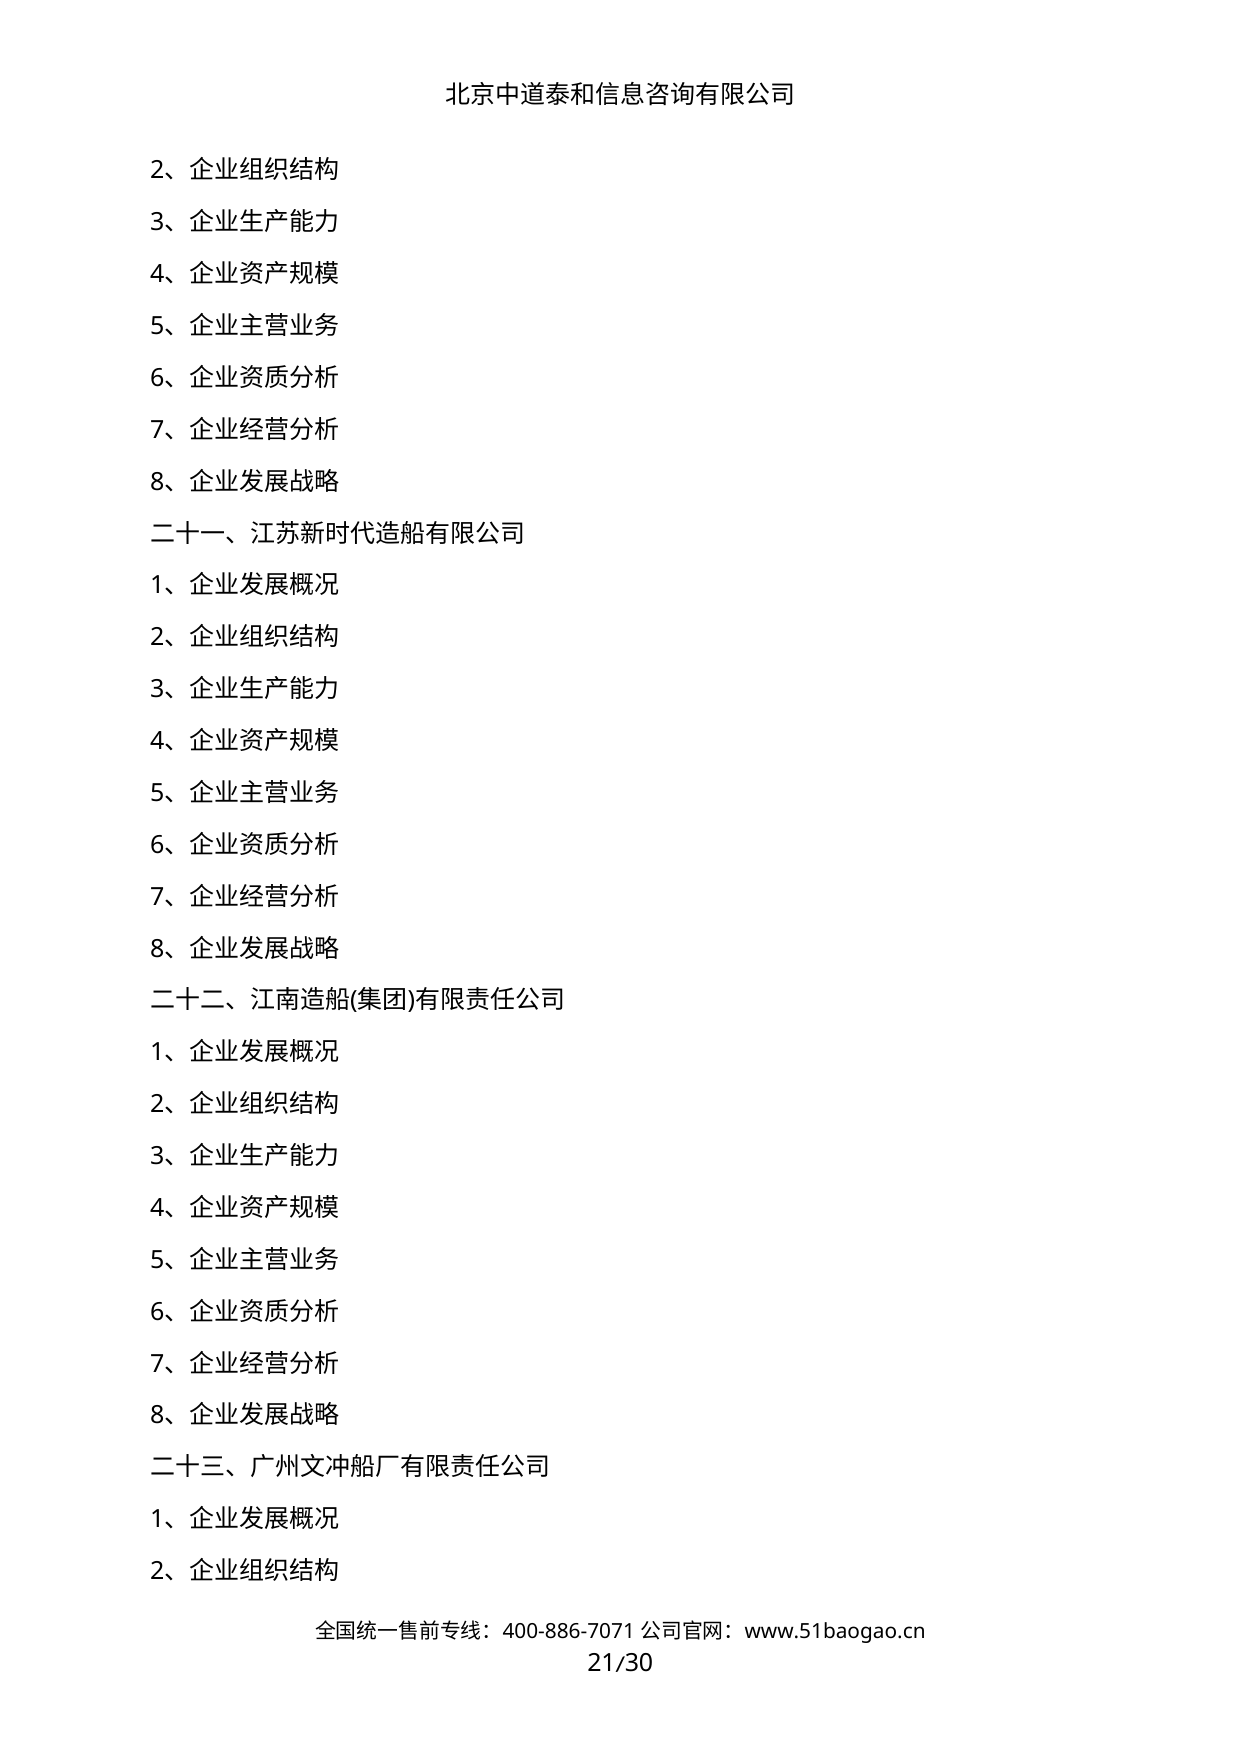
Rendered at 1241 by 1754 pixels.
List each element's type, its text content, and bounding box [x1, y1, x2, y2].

text 3、企业生产能力 [150, 1136, 1090, 1172]
text 1、企业发展概况 [150, 1499, 1090, 1535]
text 8、企业发展战略 [150, 1395, 1090, 1431]
text 2、企业组织结构 [150, 1551, 1090, 1587]
text 6、企业资质分析 [150, 1291, 1090, 1327]
text 二十二、江南造船(集团)有限责任公司 [150, 980, 1090, 1016]
text 3、企业生产能力 [150, 202, 1090, 238]
text 二十一、江苏新时代造船有限公司 [150, 513, 1090, 549]
text 二十三、广州文冲船厂有限责任公司 [150, 1447, 1090, 1483]
text 7、企业经营分析 [150, 876, 1090, 912]
text 7、企业经营分析 [150, 409, 1090, 446]
text 6、企业资质分析 [150, 357, 1090, 394]
text 6、企业资质分析 [150, 824, 1090, 861]
text 7、企业经营分析 [150, 1343, 1090, 1379]
text 2、企业组织结构 [150, 1084, 1090, 1120]
text 2、企业组织结构 [150, 150, 1090, 186]
text 4、企业资产规模 [150, 1187, 1090, 1224]
text 4、企业资产规模 [150, 254, 1090, 290]
text 8、企业发展战略 [150, 461, 1090, 497]
text 1、企业发展概况 [150, 1032, 1090, 1068]
text 8、企业发展战略 [150, 928, 1090, 964]
text 5、企业主营业务 [150, 306, 1090, 342]
text 5、企业主营业务 [150, 1239, 1090, 1276]
text 4、企业资产规模 [150, 721, 1090, 757]
text 2、企业组织结构 [150, 617, 1090, 653]
text 3、企业生产能力 [150, 669, 1090, 705]
text 1、企业发展概况 [150, 565, 1090, 601]
text 5、企业主营业务 [150, 772, 1090, 809]
